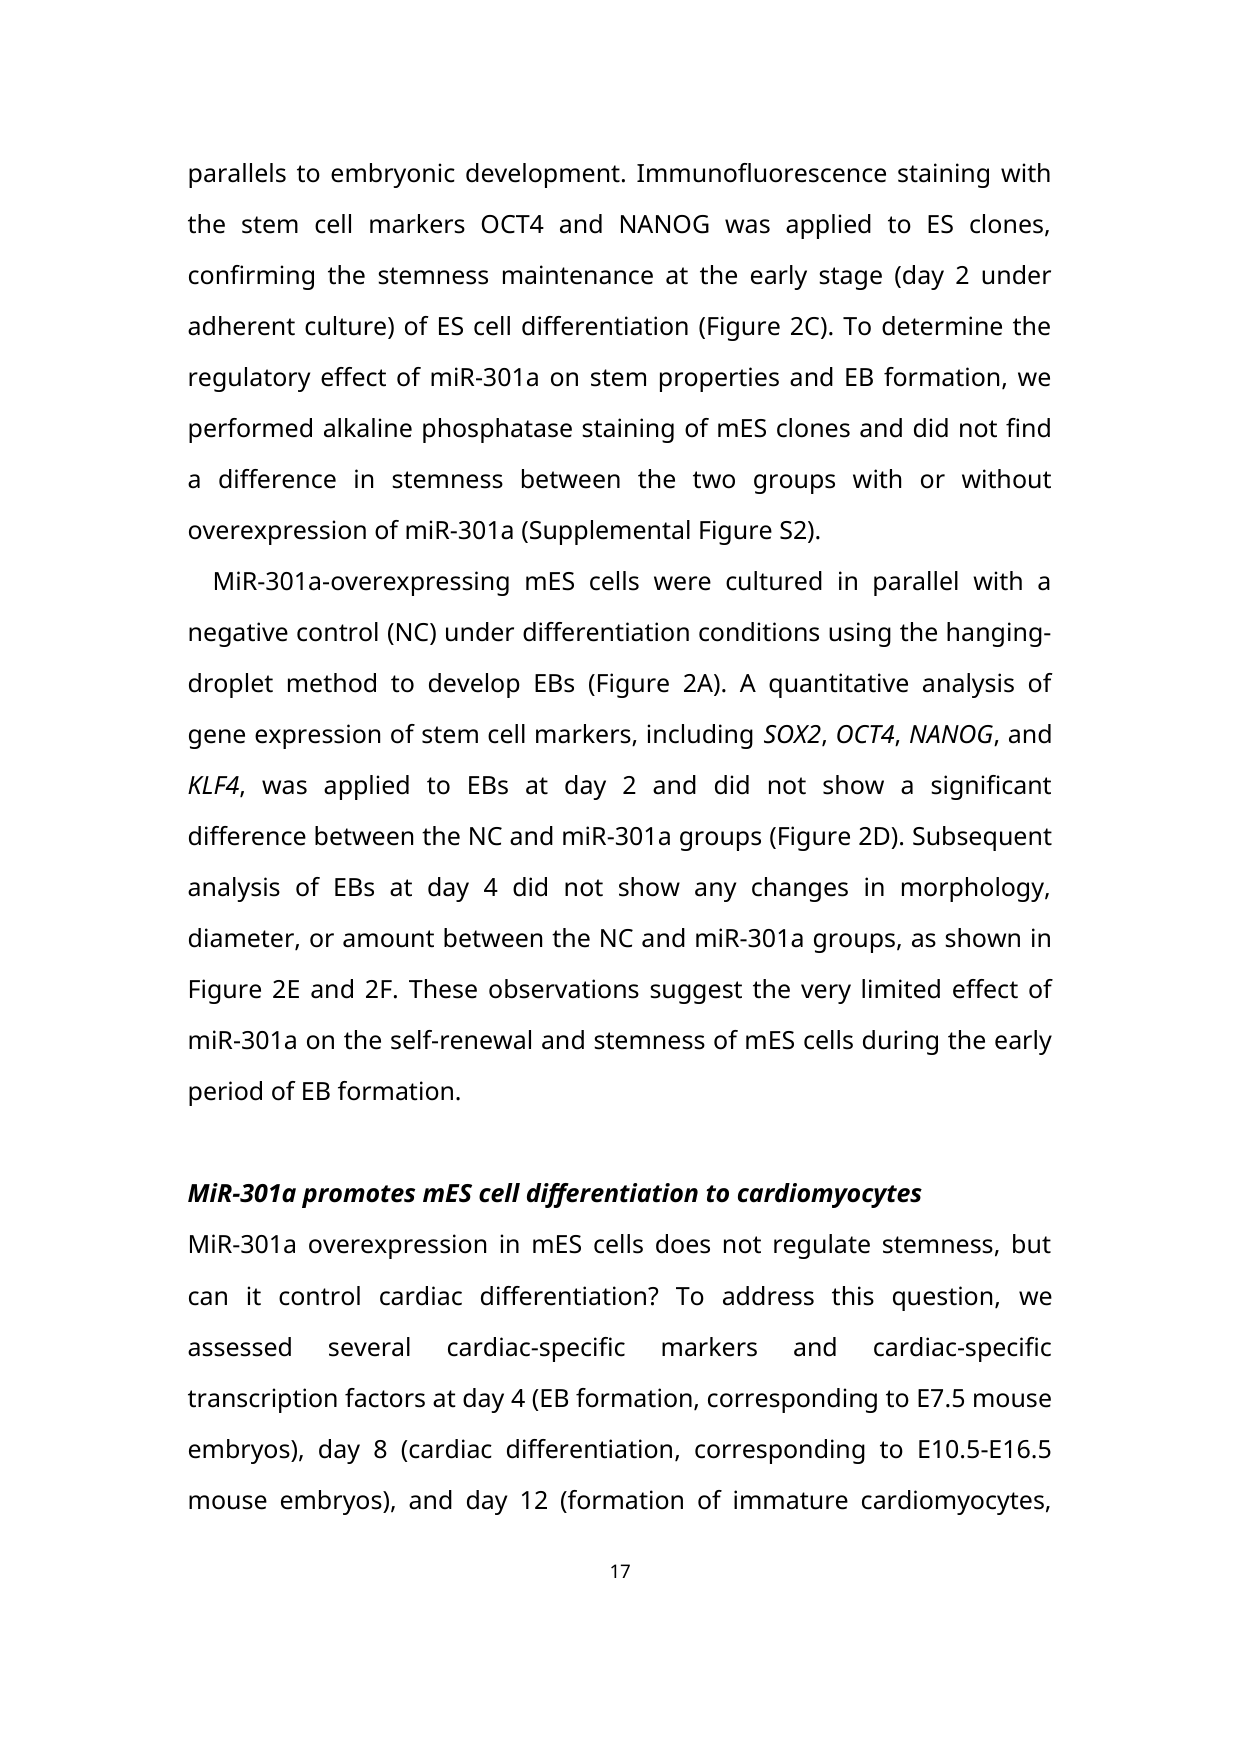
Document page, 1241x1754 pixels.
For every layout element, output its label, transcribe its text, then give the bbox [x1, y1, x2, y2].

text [187, 1227, 1053, 1516]
text MiR-301a promotes mES cell differentiation to cardiomyocytes [187, 1176, 1053, 1210]
text MiR-301a-overexpressing mES cells were cultured in parallel with a negative control (NC) under differentiation conditions using the hanging-droplet method to develop EBs (Figure 2A). A quantitative analysis of gene expression of stem cell markers, including SOX2, OCT4, NANOG, and KLF4, was applied to EBs at day 2 and did not show a significant difference between the NC and miR-301a groups (Figure 2D). Subsequent analysis of EBs at day 4 did not show any changes in morphology, diameter, or amount between the NC and miR-301a groups, as shown in Figure 2E and 2F. These observations suggest the very limited effect of miR-301a on the self-renewal and stemness of mES cells during the early period of EB formation. [187, 563, 1053, 1108]
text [187, 155, 1053, 547]
